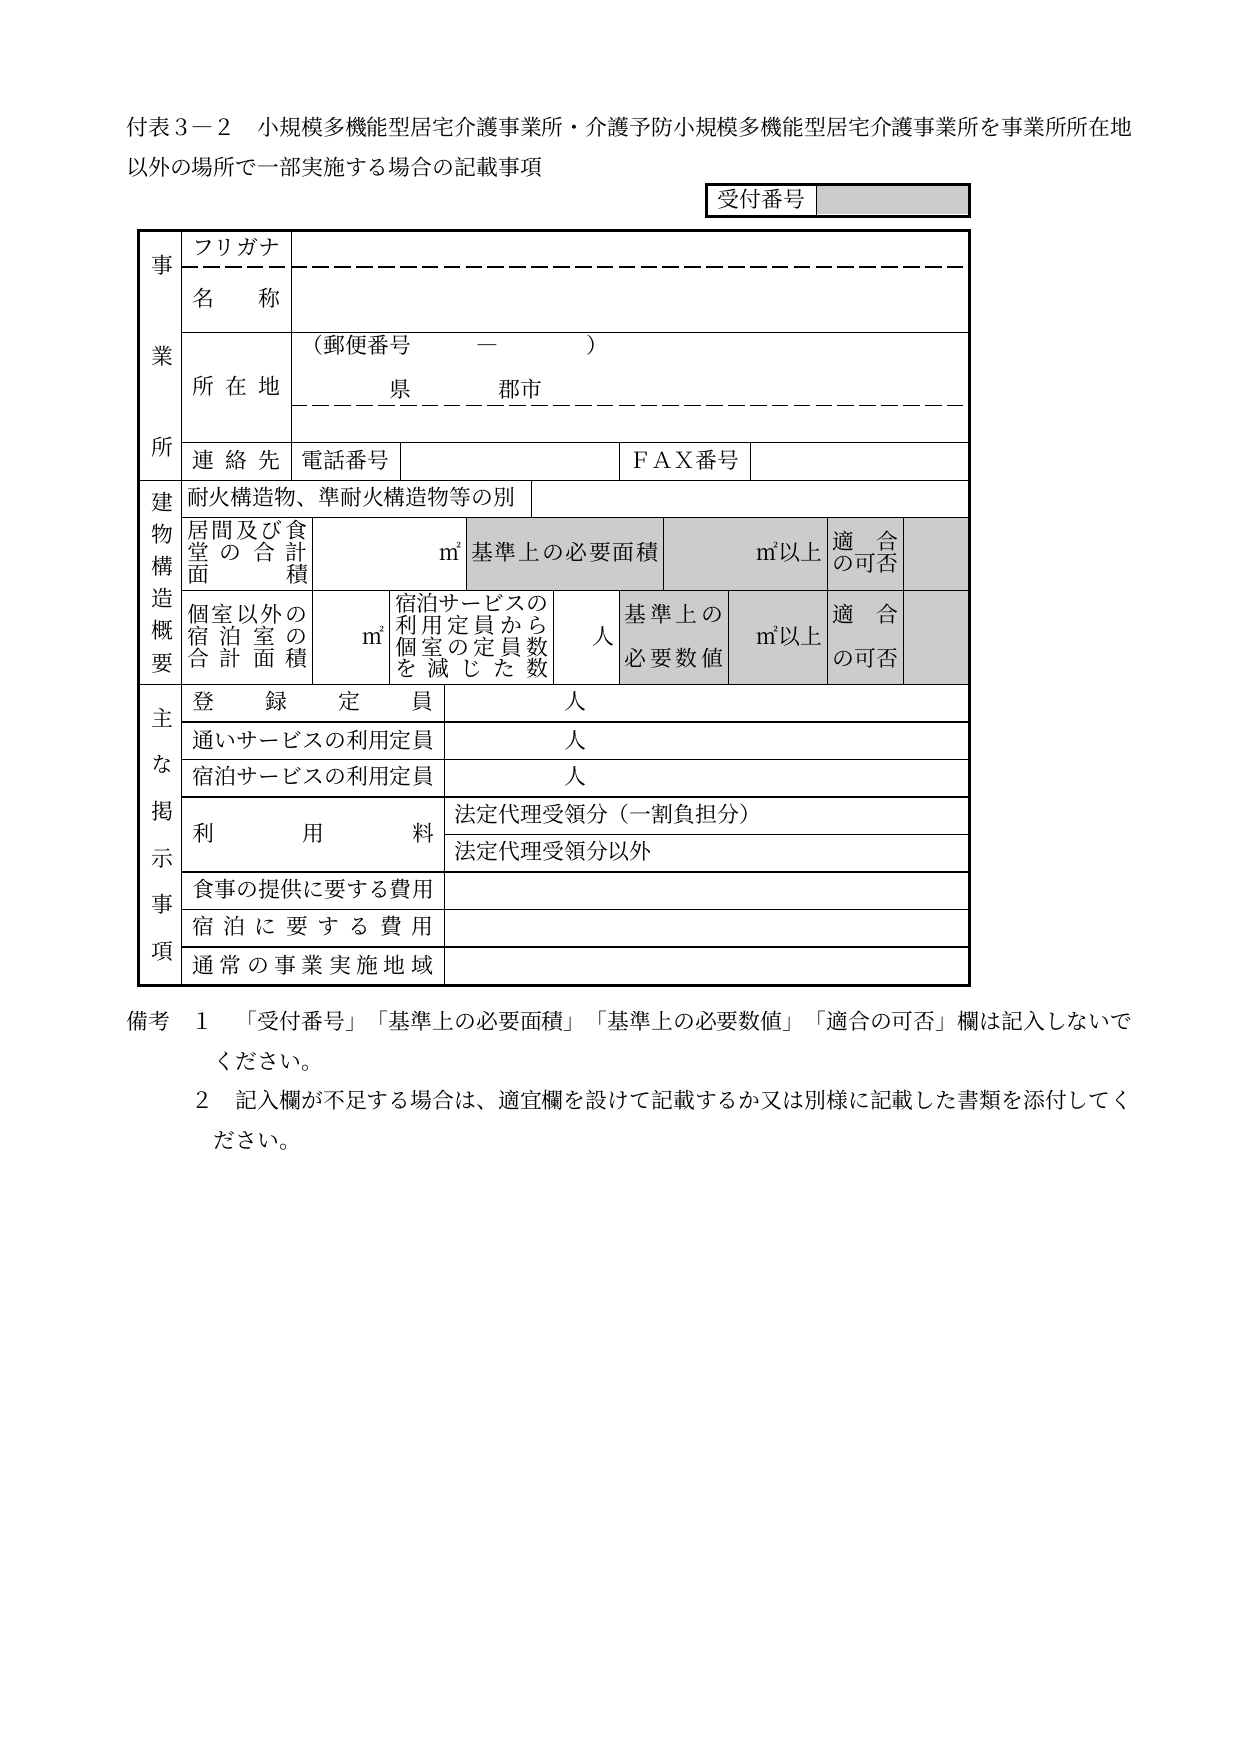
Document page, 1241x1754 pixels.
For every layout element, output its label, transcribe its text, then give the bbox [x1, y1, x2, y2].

table_cell 人 [445, 760, 968, 796]
table_cell ㎡以上 [664, 518, 827, 590]
table_cell 法定代理受領分以外 [445, 835, 968, 871]
table_cell ㎡ [313, 591, 389, 684]
table_header [817, 186, 968, 214]
text 付表３―２ 小規模多機能型居宅介護事業所・介護予防小規模多機能型居宅介護事業所を事業所所在地以外の場所で一部実施する場合の記載事項 [104, 104, 1136, 183]
table_cell 適合 の可否 [828, 518, 903, 590]
text ２ 記入欄が不足する場合は、適宜欄を設けて記載するか又は別様に記載した書類を添付してください。 [192, 1077, 1136, 1156]
table_cell 名称 [182, 266, 291, 332]
table_cell 適合 の可否 [828, 591, 903, 684]
table_cell 建物構造概要 [140, 481, 181, 684]
table_cell （郵便番号 ― ） 県 郡市 [292, 333, 968, 405]
table_cell 個室以外の 宿泊室の 合計面積 [182, 591, 312, 684]
table_cell [904, 591, 968, 684]
table_cell [292, 405, 968, 442]
table_cell 食事の提供に要する費用 [182, 873, 444, 909]
table_header 受付番号 [708, 186, 816, 214]
table_cell 宿泊サービスの 利用定員から 個室の定員数 を減じた数 [390, 591, 553, 684]
table_cell 人 [554, 591, 619, 684]
table_cell [532, 481, 968, 517]
table_cell ＦＡＸ番号 [620, 443, 750, 480]
table_cell 登録定員 [182, 685, 444, 721]
table_cell [445, 910, 968, 946]
table_cell 電話番号 [292, 443, 400, 480]
table_cell 主 な 掲 示 事 項 [140, 685, 181, 984]
table_header 事 業 所 [140, 232, 181, 480]
table_cell 利用料 [182, 798, 444, 871]
table_cell 通常の事業実施地域 [182, 948, 444, 984]
table_cell [904, 518, 968, 590]
table_cell [445, 873, 968, 909]
table_cell 人 [445, 685, 968, 721]
table_cell 宿泊サービスの利用定員 [182, 760, 444, 796]
table_cell 通いサービスの利用定員 [182, 723, 444, 759]
table_cell 法定代理受領分（一割負担分） [445, 798, 968, 834]
table_header フリガナ [182, 232, 291, 266]
table_cell [751, 443, 968, 480]
table_header [292, 232, 968, 266]
table_cell 連絡先 [182, 443, 291, 480]
table_cell ㎡ [313, 518, 466, 590]
table_cell 基準上の必要面積 [467, 518, 663, 590]
table_cell [401, 443, 619, 480]
table_cell 基準上の 必要数値 [620, 591, 728, 684]
table_cell 耐火構造物、準耐火構造物等の別 [182, 481, 531, 517]
table_cell ㎡以上 [729, 591, 827, 684]
table_cell [445, 948, 968, 984]
table_cell 所在地 [182, 333, 291, 442]
table_cell [292, 266, 968, 332]
table_cell 人 [445, 723, 968, 759]
table_cell 居間及び食堂の合計 面積 [182, 518, 312, 590]
text 備考 １ 「受付番号」「基準上の必要面積」「基準上の必要数値」「適合の可否」欄は記入しないでください。 [126, 998, 1136, 1077]
table_cell 宿泊に要する費用 [182, 910, 444, 946]
